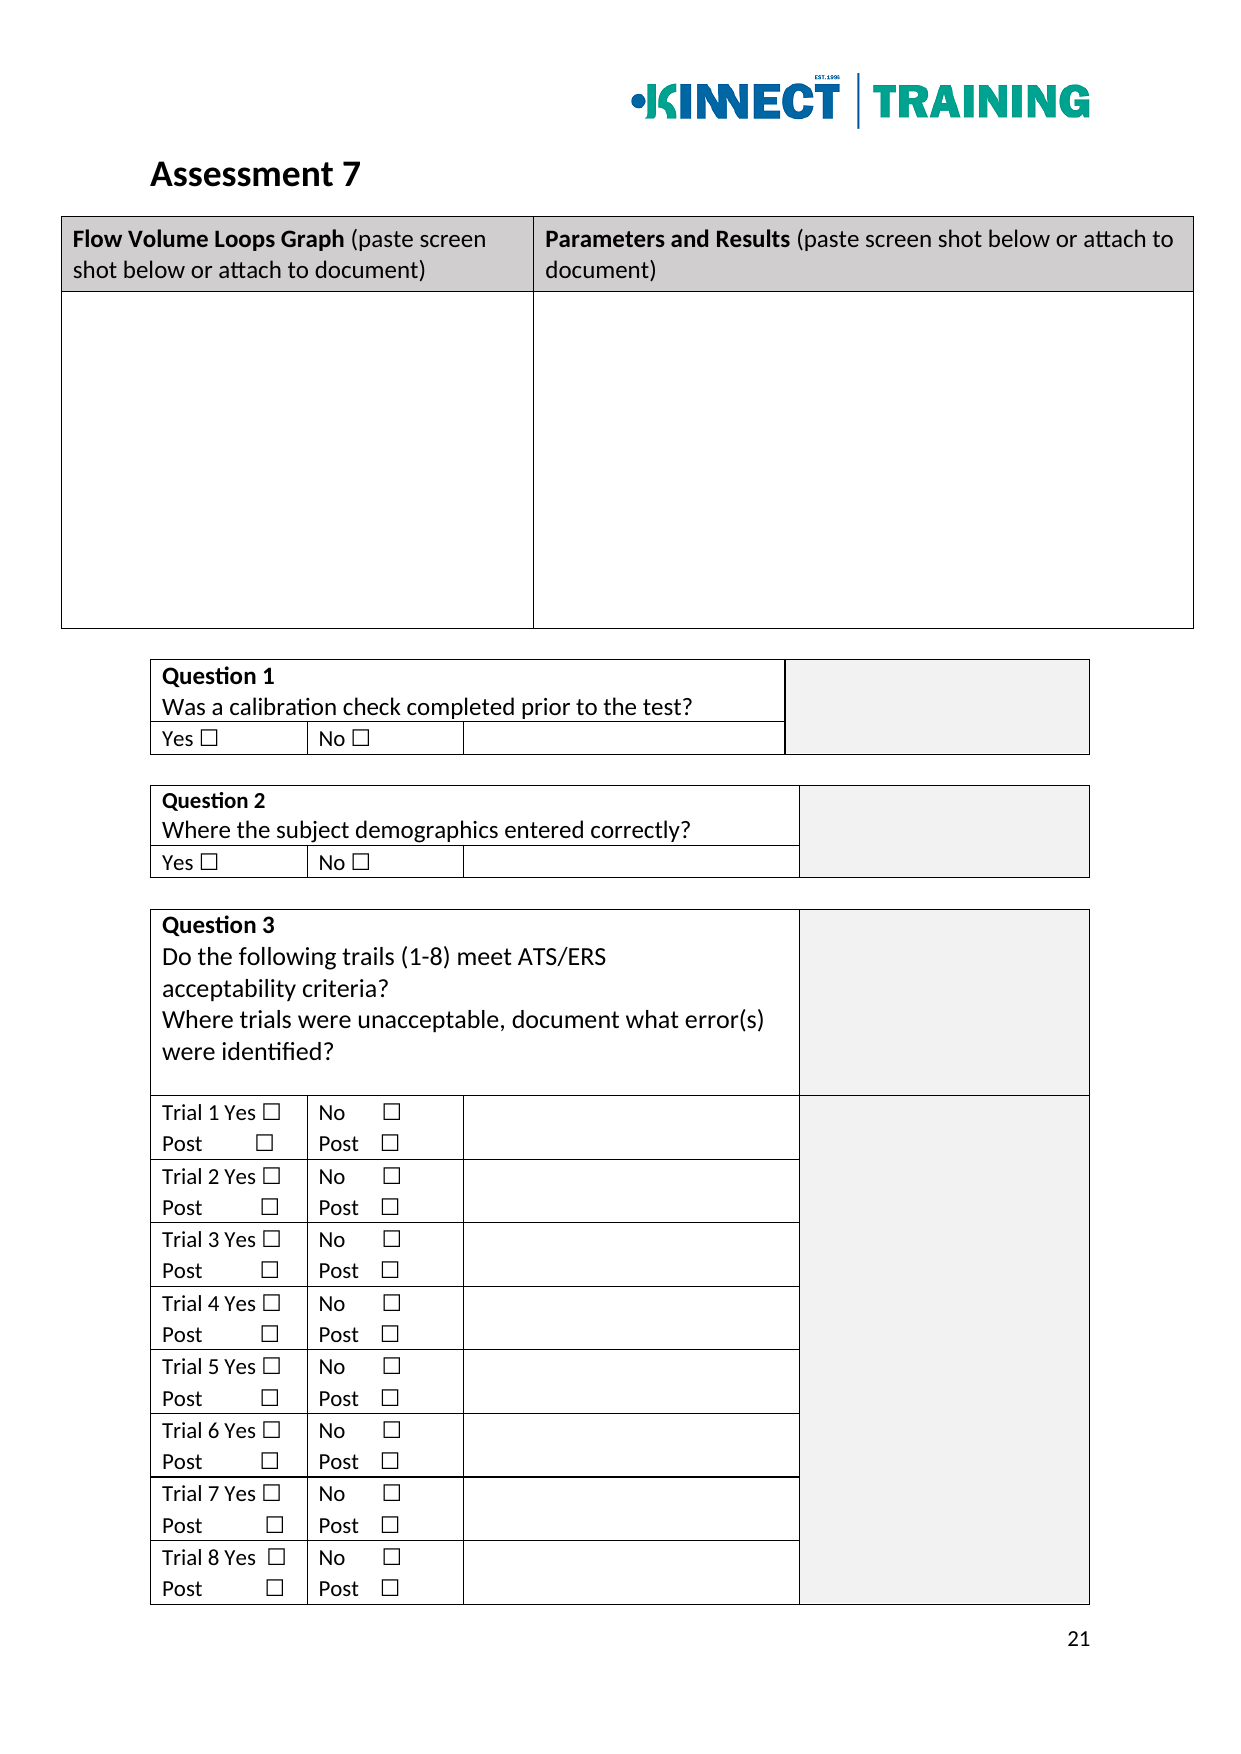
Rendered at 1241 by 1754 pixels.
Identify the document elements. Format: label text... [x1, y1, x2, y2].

table_cell No Post ☐ [308, 1287, 463, 1349]
table_cell Trial 7 Yes Post ☐ [151, 1478, 307, 1540]
table_cell Trial 8 Yes Post ☐ [151, 1541, 307, 1603]
table_header Question 2 Where the subject demographics entered correctly? [151, 786, 799, 844]
table_cell No Post ☐ [308, 1223, 463, 1286]
table_cell [464, 1414, 799, 1476]
table_header Question 1 Was a calibration check completed prior to the test? [151, 660, 784, 721]
table_cell [464, 722, 784, 753]
table_cell No Post ☐ [308, 1350, 463, 1413]
table_cell [62, 292, 533, 627]
text Assessment 7 [150, 150, 1090, 196]
table_cell [800, 1096, 1089, 1603]
table_cell No [308, 846, 463, 877]
table_cell Trial 5 Yes Post ☐ [151, 1350, 307, 1413]
table_cell [534, 292, 1193, 627]
table_cell [464, 1160, 799, 1222]
table_cell No Post ☐ [308, 1478, 463, 1540]
table_cell Yes [151, 846, 307, 877]
table_cell No [308, 722, 463, 753]
table_header [800, 910, 1089, 1095]
table_cell Trial 4 Yes Post ☐ [151, 1287, 307, 1349]
table_header [800, 786, 1089, 877]
table_header [786, 660, 1089, 753]
table_cell [464, 1541, 799, 1603]
table_cell [464, 1096, 799, 1159]
picture [631, 73, 1091, 132]
table_cell No Post ☐ [308, 1160, 463, 1222]
table_cell Yes [151, 722, 307, 753]
table_cell [464, 1478, 799, 1540]
table_cell Trial 3 Yes Post ☐ [151, 1223, 307, 1286]
table_cell Trial 1 Yes Post ☐ [151, 1096, 307, 1159]
table_cell [464, 1287, 799, 1349]
table_header Flow Volume Loops Graph (paste screen shot below or attach to document) [62, 217, 533, 291]
table_cell No Post ☐ [308, 1541, 463, 1603]
table_header Question 3 Do the following trails (1-8) meet ATS/ERS acceptability criteria? Where trials were unacceptable, document what error(s) were identified? [151, 910, 799, 1095]
table_cell No Post ☐ [308, 1414, 463, 1476]
table_header Parameters and Results (paste screen shot below or attach to document) [534, 217, 1193, 291]
table_cell [464, 846, 799, 877]
table_cell [464, 1223, 799, 1286]
table_cell Trial 6 Yes Post ☐ [151, 1414, 307, 1476]
table_cell No Post ☐ [308, 1096, 463, 1159]
table_cell [464, 1350, 799, 1413]
table_cell Trial 2 Yes Post ☐ [151, 1160, 307, 1222]
